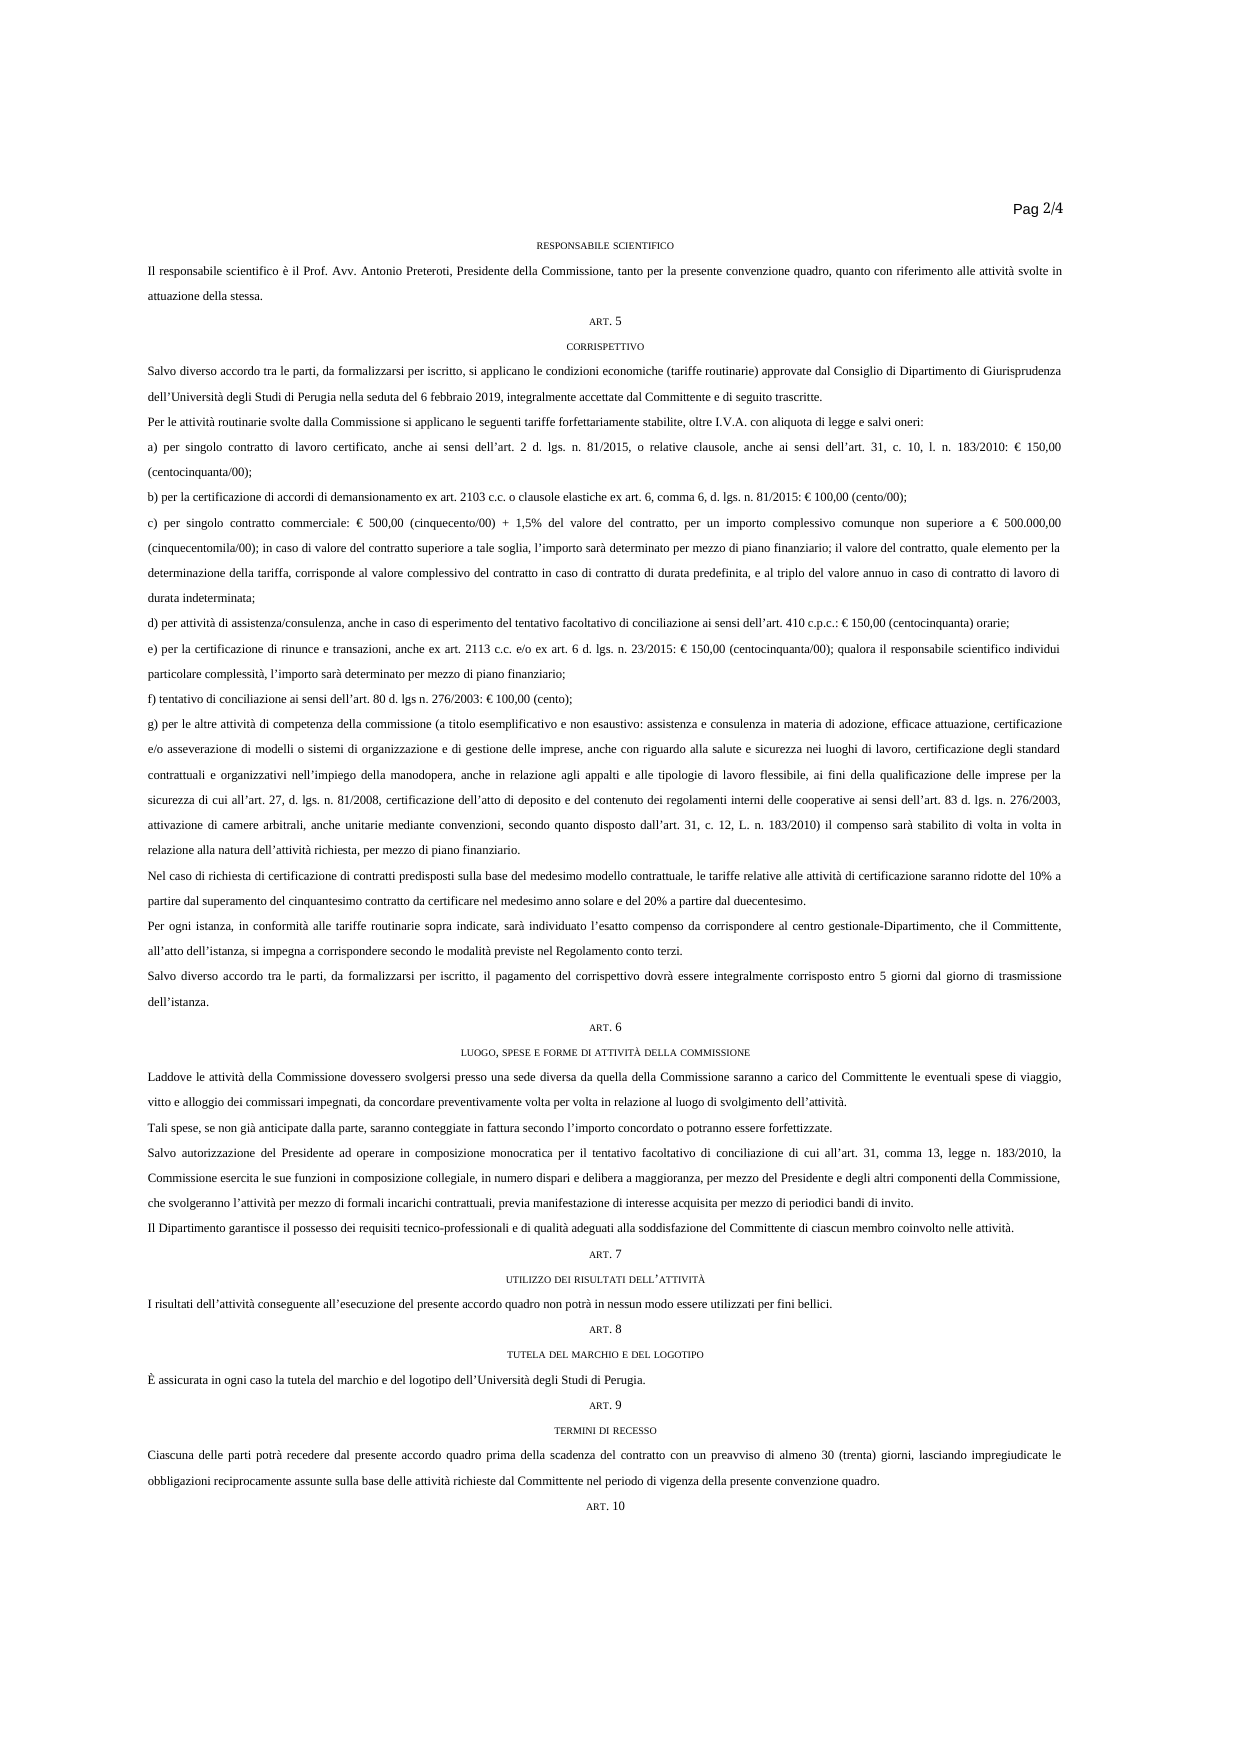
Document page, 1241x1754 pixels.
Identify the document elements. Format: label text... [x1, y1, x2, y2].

text art. 10 [147, 1488, 1063, 1513]
text a) per singolo contratto di lavoro certificato, anche ai sensi dell’art. 2 d. lgs. n. 81/2015, o relative clausole, anche ai sensi dell’art. 31, c. 10, l. n. 183/2010: € 150,00 (centocinquanta/00); [147, 429, 1063, 479]
text f) tentativo di conciliazione ai sensi dell’art. 80 d. lgs n. 276/2003: € 100,00 (cento); [147, 681, 1063, 706]
text d) per attività di assistenza/consulenza, anche in caso di esperimento del tentativo facoltativo di conciliazione ai sensi dell’art. 410 c.p.c.: € 150,00 (centocinquanta) orarie; [147, 605, 1063, 631]
text responsabile scientifico [147, 227, 1063, 252]
text Laddove le attività della Commissione dovessero svolgersi presso una sede diversa da quella della Commissione saranno a carico del Committente le eventuali spese di viaggio, vitto e alloggio dei commissari impegnati, da concordare preventivamente volta per volta in relazione al luogo di svolgimento dell’attività. [147, 1059, 1063, 1109]
text tutela del marchio e del logotipo [147, 1336, 1063, 1362]
text art. 5 [147, 303, 1063, 328]
text Salvo autorizzazione del Presidente ad operare in composizione monocratica per il tentativo facoltativo di conciliazione di cui all’art. 31, comma 13, legge n. 183/2010, la Commissione esercita le sue funzioni in composizione collegiale, in numero dispari e delibera a maggioranza, per mezzo del Presidente e degli altri componenti della Commissione, che svolgeranno l’attività per mezzo di formali incarichi contrattuali, previa manifestazione di interesse acquisita per mezzo di periodici bandi di invito. [147, 1135, 1063, 1210]
text Ciascuna delle parti potrà recedere dal presente accordo quadro prima della scadenza del contratto con un preavviso di almeno 30 (trenta) giorni, lasciando impregiudicate le obbligazioni reciprocamente assunte sulla base delle attività richieste dal Committente nel periodo di vigenza della presente convenzione quadro. [147, 1437, 1063, 1488]
text Nel caso di richiesta di certificazione di contratti predisposti sulla base del medesimo modello contrattuale, le tariffe relative alle attività di certificazione saranno ridotte del 10% a partire dal superamento del cinquantesimo contratto da certificare nel medesimo anno solare e del 20% a partire dal duecentesimo. [147, 857, 1063, 908]
text luogo, spese e forme di attività della commissione [147, 1034, 1063, 1059]
text Salvo diverso accordo tra le parti, da formalizzarsi per iscritto, il pagamento del corrispettivo dovrà essere integralmente corrisposto entro 5 giorni dal giorno di trasmissione dell’istanza. [147, 958, 1063, 1009]
text È assicurata in ogni caso la tutela del marchio e del logotipo dell’Università degli Studi di Perugia. [147, 1362, 1063, 1387]
text art. 6 [147, 1009, 1063, 1034]
text termini di recesso [147, 1412, 1063, 1437]
text Salvo diverso accordo tra le parti, da formalizzarsi per iscritto, si applicano le condizioni economiche (tariffe routinarie) approvate dal Consiglio di Dipartimento di Giurisprudenza dell’Università degli Studi di Perugia nella seduta del 6 febbraio 2019, integralmente accettate dal Committente e di seguito trascritte. [147, 353, 1063, 404]
text corrispettivo [147, 328, 1063, 353]
text utilizzo dei risultati dell’attività [147, 1261, 1063, 1286]
text art. 7 [147, 1236, 1063, 1261]
text Il Dipartimento garantisce il possesso dei requisiti tecnico-professionali e di qualità adeguati alla soddisfazione del Committente di ciascun membro coinvolto nelle attività. [147, 1210, 1063, 1236]
text art. 8 [147, 1311, 1063, 1336]
text Per ogni istanza, in conformità alle tariffe routinarie sopra indicate, sarà individuato l’esatto compenso da corrispondere al centro gestionale-Dipartimento, che il Committente, all’atto dell’istanza, si impegna a corrispondere secondo le modalità previste nel Regolamento conto terzi. [147, 908, 1063, 958]
text Il responsabile scientifico è il Prof. Avv. Antonio Preteroti, Presidente della Commissione, tanto per la presente convenzione quadro, quanto con riferimento alle attività svolte in attuazione della stessa. [147, 252, 1063, 303]
text g) per le altre attività di competenza della commissione (a titolo esemplificativo e non esaustivo: assistenza e consulenza in materia di adozione, efficace attuazione, certificazione e/o asseverazione di modelli o sistemi di organizzazione e di gestione delle imprese, anche con riguardo alla salute e sicurezza nei luoghi di lavoro, certificazione degli standard contrattuali e organizzativi nell’impiego della manodopera, anche in relazione agli appalti e alle tipologie di lavoro flessibile, ai fini della qualificazione delle imprese per la sicurezza di cui all’art. 27, d. lgs. n. 81/2008, certificazione dell’atto di deposito e del contenuto dei regolamenti interni delle cooperative ai sensi dell’art. 83 d. lgs. n. 276/2003, attivazione di camere arbitrali, anche unitarie mediante convenzioni, secondo quanto disposto dall’art. 31, c. 12, L. n. 183/2010) il compenso sarà stabilito di volta in volta in relazione alla natura dell’attività richiesta, per mezzo di piano finanziario. [147, 706, 1063, 857]
text c) per singolo contratto commerciale: € 500,00 (cinquecento/00) + 1,5% del valore del contratto, per un importo complessivo comunque non superiore a € 500.000,00 (cinquecentomila/00); in caso di valore del contratto superiore a tale soglia, l’importo sarà determinato per mezzo di piano finanziario; il valore del contratto, quale elemento per la determinazione della tariffa, corrisponde al valore complessivo del contratto in caso di contratto di durata predefinita, e al triplo del valore annuo in caso di contratto di lavoro di durata indeterminata; [147, 504, 1063, 605]
text Per le attività routinarie svolte dalla Commissione si applicano le seguenti tariffe forfettariamente stabilite, oltre I.V.A. con aliquota di legge e salvi oneri: [147, 404, 1063, 429]
text I risultati dell’attività conseguente all’esecuzione del presente accordo quadro non potrà in nessun modo essere utilizzati per fini bellici. [147, 1286, 1063, 1311]
text b) per la certificazione di accordi di demansionamento ex art. 2103 c.c. o clausole elastiche ex art. 6, comma 6, d. lgs. n. 81/2015: € 100,00 (cento/00); [147, 479, 1063, 504]
text e) per la certificazione di rinunce e transazioni, anche ex art. 2113 c.c. e/o ex art. 6 d. lgs. n. 23/2015: € 150,00 (centocinquanta/00); qualora il responsabile scientifico individui particolare complessità, l’importo sarà determinato per mezzo di piano finanziario; [147, 631, 1063, 681]
text Tali spese, se non già anticipate dalla parte, saranno conteggiate in fattura secondo l’importo concordato o potranno essere forfettizzate. [147, 1109, 1063, 1135]
text art. 9 [147, 1387, 1063, 1412]
